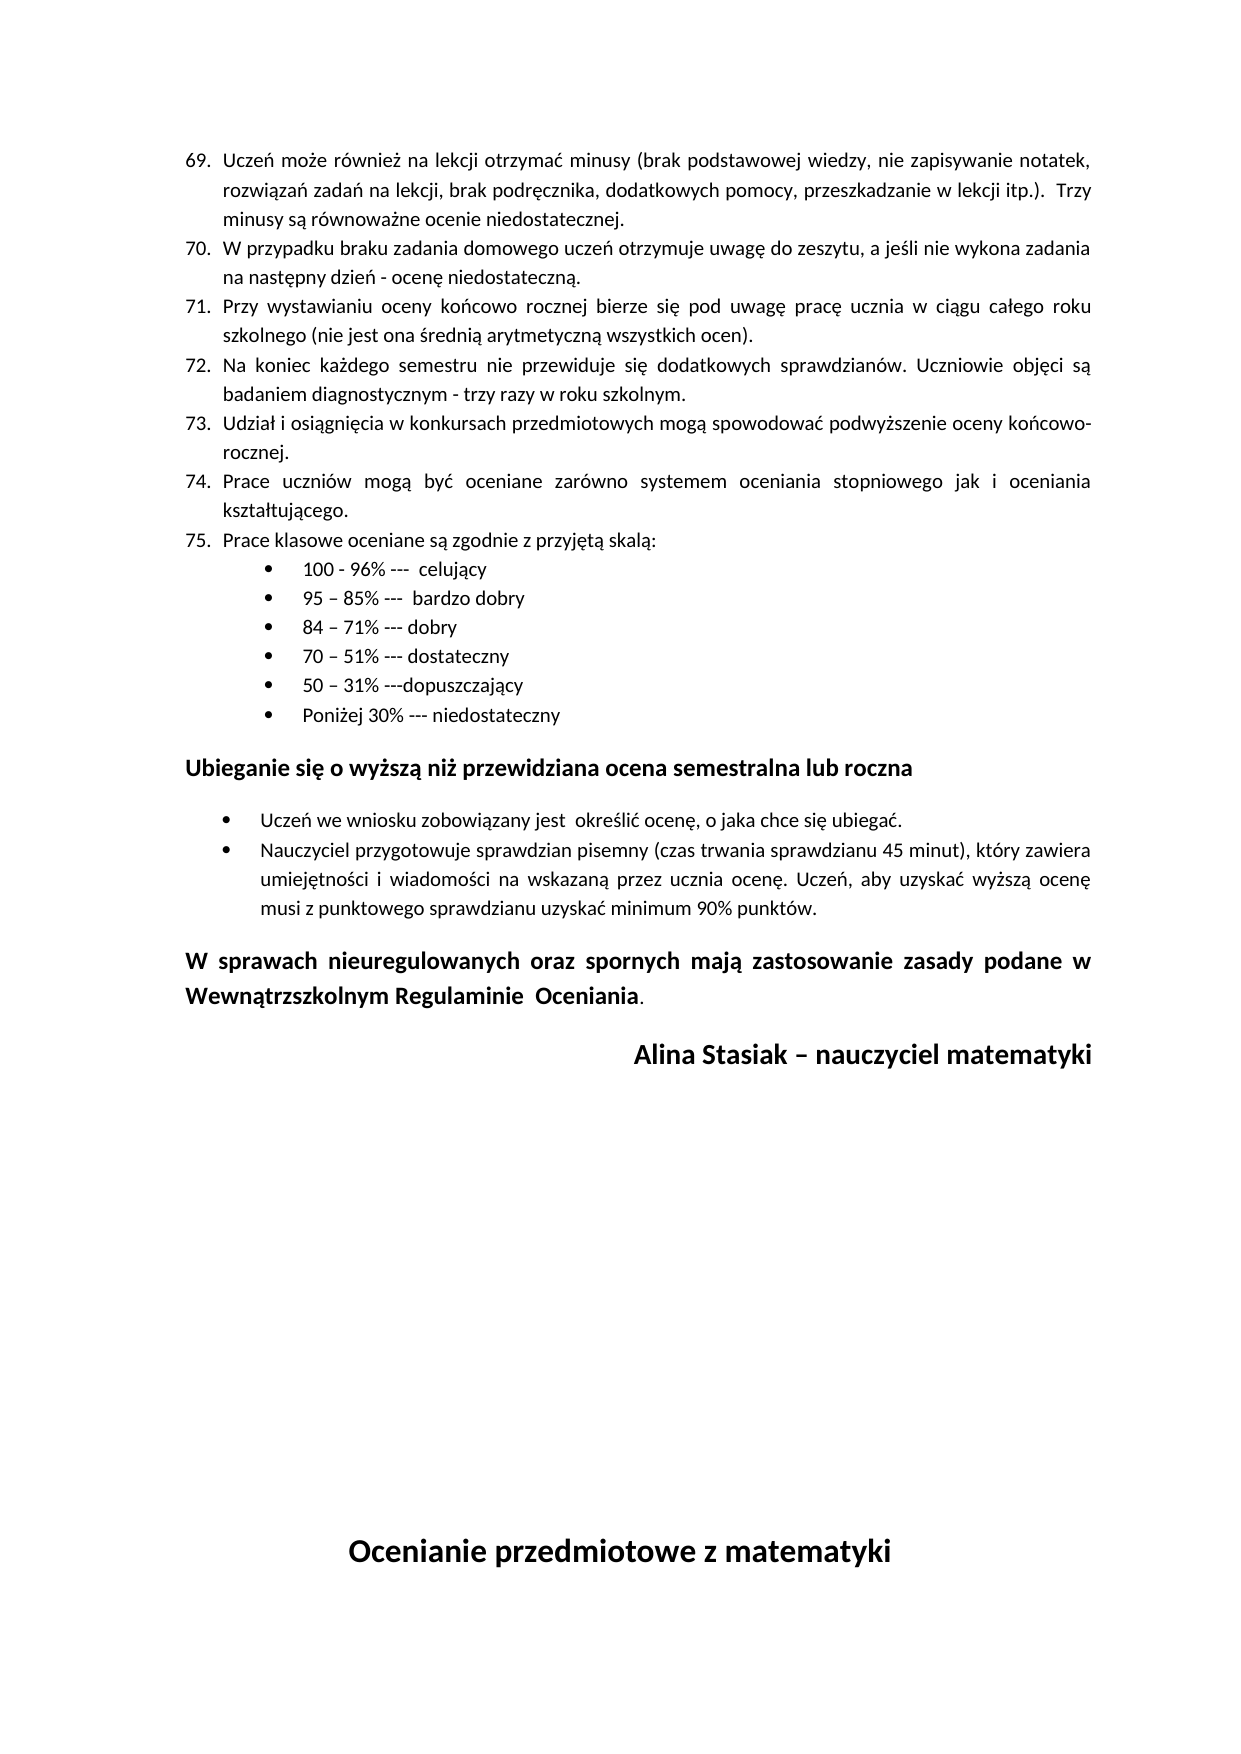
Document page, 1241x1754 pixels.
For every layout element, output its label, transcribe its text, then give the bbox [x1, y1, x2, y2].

text Alina Stasiak – nauczyciel matematyki [148, 1036, 1093, 1072]
list Nauczyciel przygotowuje sprawdzian pisemny (czas trwania sprawdzianu 45 minut), który zawiera umiejętności i wiadomości na wskazaną przez ucznia ocenę. Uczeń, aby uzyskać wyższą ocenę musi z punktowego sprawdzianu uzyskać minimum 90% punktów. [223, 837, 1093, 921]
list Udział i osiągnięcia w konkursach przedmiotowych mogą spowodować podwyższenie oceny końcowo-rocznej. [185, 410, 1093, 465]
text Ubieganie się o wyższą niż przewidziana ocena semestralna lub roczna [185, 752, 1093, 782]
list Uczeń może również na lekcji otrzymać minusy (brak podstawowej wiedzy, nie zapisywanie notatek, rozwiązań zadań na lekcji, brak podręcznika, dodatkowych pomocy, przeszkadzanie w lekcji itp.). Trzy minusy są równoważne ocenie niedostatecznej. [185, 148, 1093, 231]
list 84 – 71% --- dobry [265, 614, 1093, 640]
text Ocenianie przedmiotowe z matematyki [148, 1530, 1093, 1571]
text W sprawach nieuregulowanych oraz spornych mają zastosowanie zasady podane w Wewnątrzszkolnym Regulaminie Oceniania. [185, 945, 1093, 1011]
list 50 – 31% ---dopuszczający [265, 673, 1093, 698]
list 70 – 51% --- dostateczny [265, 643, 1093, 669]
list 95 – 85% --- bardzo dobry [265, 585, 1093, 611]
list Uczeń we wniosku zobowiązany jest określić ocenę, o jaka chce się ubiegać. [223, 808, 1093, 833]
list Przy wystawianiu oceny końcowo rocznej bierze się pod uwagę pracę ucznia w ciągu całego roku szkolnego (nie jest ona średnią arytmetyczną wszystkich ocen). [185, 293, 1093, 348]
list W przypadku braku zadania domowego uczeń otrzymuje uwagę do zeszytu, a jeśli nie wykona zadania na następny dzień - ocenę niedostateczną. [185, 235, 1093, 290]
list Prace uczniów mogą być oceniane zarówno systemem oceniania stopniowego jak i oceniania kształtującego. [185, 468, 1093, 523]
list 100 - 96% --- celujący [265, 556, 1093, 581]
list Prace klasowe oceniane są zgodnie z przyjętą skalą: [185, 527, 1093, 552]
list Poniżej 30% --- niedostateczny [265, 702, 1093, 727]
list Na koniec każdego semestru nie przewiduje się dodatkowych sprawdzianów. Uczniowie objęci są badaniem diagnostycznym - trzy razy w roku szkolnym. [185, 352, 1093, 406]
